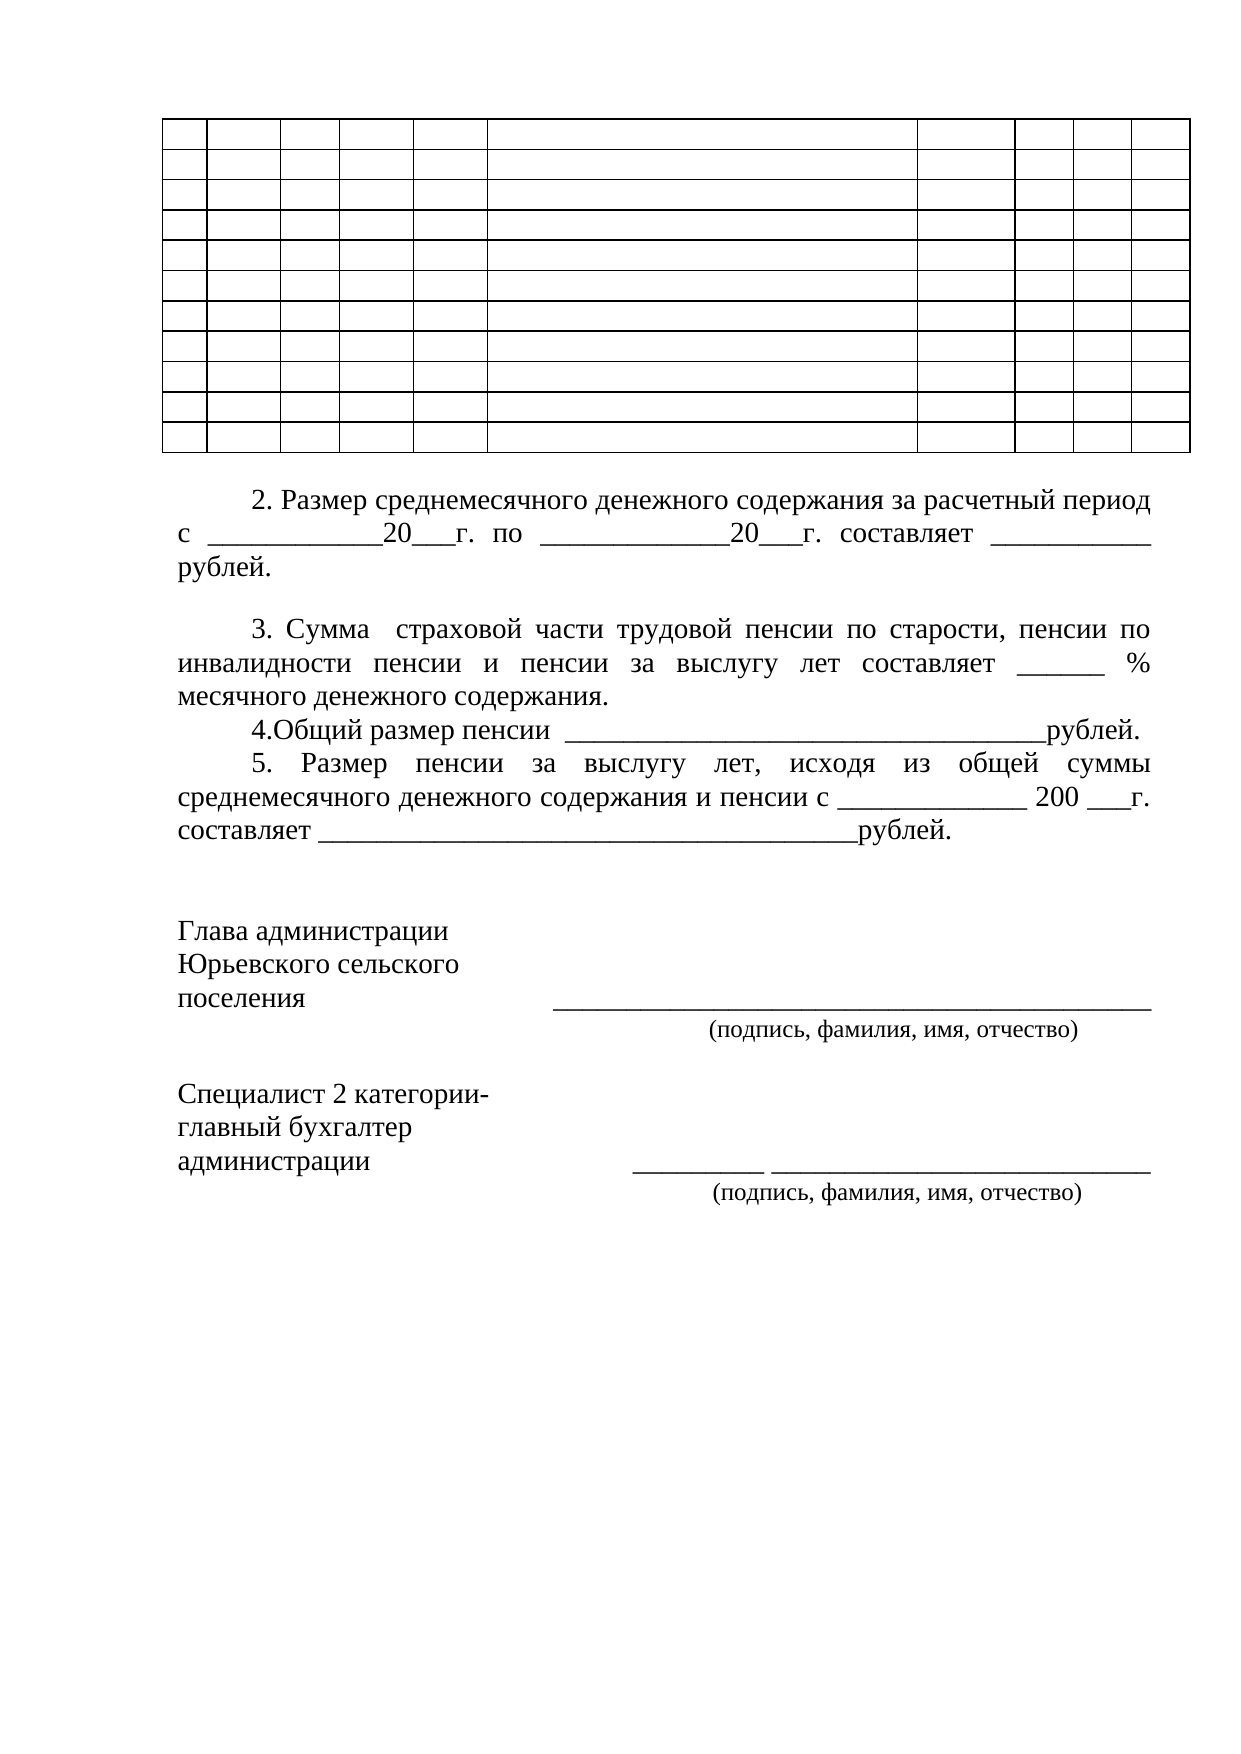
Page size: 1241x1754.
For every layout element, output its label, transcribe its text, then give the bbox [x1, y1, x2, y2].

text Юрьевского сельского [177, 947, 1152, 980]
table_cell [488, 362, 917, 391]
table_cell [918, 211, 1014, 239]
table_cell [340, 211, 413, 239]
table_cell [163, 120, 206, 148]
table_cell [414, 332, 487, 361]
table_cell [414, 423, 487, 452]
text 4.Общий размер пенсии _________________________________рублей. [177, 712, 1152, 745]
text (подпись, фамилия, имя, отчество) [177, 1177, 1152, 1205]
table_cell [340, 362, 413, 391]
table_cell [281, 241, 339, 270]
text Глава администрации [177, 913, 1152, 947]
table_cell [918, 332, 1014, 361]
table_cell [488, 423, 917, 452]
table_cell [414, 150, 487, 179]
table_cell [208, 150, 280, 179]
table_cell [281, 211, 339, 239]
table_cell [1016, 362, 1073, 391]
text администрации _________ __________________________ [177, 1143, 1152, 1177]
table_cell [281, 332, 339, 361]
table_cell [281, 362, 339, 391]
table_cell [208, 180, 280, 209]
table_cell [208, 241, 280, 270]
table_cell [918, 393, 1014, 421]
text 3. Сумма страховой части трудовой пенсии по старости, пенсии по инвалидности пенсии и пенсии за выслугу лет составляет ______ % месячного денежного содержания. [177, 611, 1152, 712]
table_cell [340, 241, 413, 270]
table_cell [281, 423, 339, 452]
table_cell [163, 241, 206, 270]
table_cell [1016, 332, 1073, 361]
table_cell [163, 150, 206, 179]
table_cell [281, 150, 339, 179]
table_cell [1016, 211, 1073, 239]
table_cell [1074, 362, 1131, 391]
table_cell [1074, 150, 1131, 179]
table_cell [488, 393, 917, 421]
table_cell [208, 362, 280, 391]
table_cell [163, 423, 206, 452]
table_cell [414, 302, 487, 330]
table_cell [340, 423, 413, 452]
table_cell [163, 211, 206, 239]
table_cell [1016, 271, 1073, 300]
text главный бухгалтер [177, 1109, 1152, 1143]
text 5. Размер пенсии за выслугу лет, исходя из общей суммы среднемесячного денежного содержания и пенсии с _____________ 200 ___г. составляет _____________________________________рублей. [177, 745, 1152, 846]
table_cell [340, 332, 413, 361]
table_cell [488, 302, 917, 330]
table_cell [918, 120, 1014, 148]
table_cell [1074, 241, 1131, 270]
table_cell [340, 180, 413, 209]
table_cell [163, 332, 206, 361]
table_cell [208, 211, 280, 239]
table_cell [1016, 180, 1073, 209]
table_cell [1132, 180, 1189, 209]
table_cell [488, 120, 917, 148]
table_cell [281, 393, 339, 421]
table_cell [1074, 120, 1131, 148]
table_cell [208, 120, 280, 148]
table_cell [488, 211, 917, 239]
table_cell [488, 241, 917, 270]
table_cell [1132, 120, 1189, 148]
table_cell [208, 423, 280, 452]
table_cell [1074, 271, 1131, 300]
table_cell [1074, 423, 1131, 452]
table_cell [281, 120, 339, 148]
table_cell [1132, 362, 1189, 391]
table_cell [163, 302, 206, 330]
table_cell [1132, 211, 1189, 239]
table_cell [1074, 302, 1131, 330]
table_cell [488, 180, 917, 209]
table_cell [1074, 211, 1131, 239]
table_cell [340, 271, 413, 300]
table_cell [1132, 393, 1189, 421]
table_cell [1132, 423, 1189, 452]
table_cell [281, 180, 339, 209]
table_cell [340, 393, 413, 421]
table_cell [1074, 393, 1131, 421]
table_cell [1132, 150, 1189, 179]
table_cell [1016, 120, 1073, 148]
table_cell [1016, 241, 1073, 270]
table_cell [163, 180, 206, 209]
table_cell [1074, 332, 1131, 361]
table_cell [414, 393, 487, 421]
table_cell [163, 362, 206, 391]
text 2. Размер среднемесячного денежного содержания за расчетный период с ____________20___г. по _____________20___г. составляет ___________ рублей. [177, 482, 1152, 582]
table_cell [1016, 393, 1073, 421]
table_cell [1132, 302, 1189, 330]
table_cell [918, 150, 1014, 179]
table_cell [918, 180, 1014, 209]
table_cell [1016, 150, 1073, 179]
table_cell [1016, 423, 1073, 452]
table_cell [340, 302, 413, 330]
table_cell [414, 180, 487, 209]
table_cell [340, 120, 413, 148]
table_cell [340, 150, 413, 179]
table_cell [281, 302, 339, 330]
table_cell [918, 423, 1014, 452]
text Специалист 2 категории- [177, 1076, 1152, 1109]
table_cell [208, 271, 280, 300]
table_cell [488, 271, 917, 300]
table_cell [1016, 302, 1073, 330]
table_cell [488, 332, 917, 361]
table_cell [414, 241, 487, 270]
table_cell [414, 362, 487, 391]
table_cell [488, 150, 917, 179]
table_cell [208, 332, 280, 361]
table_cell [414, 120, 487, 148]
table_cell [414, 271, 487, 300]
table_cell [918, 241, 1014, 270]
table_cell [1132, 271, 1189, 300]
table_cell [163, 393, 206, 421]
table_cell [414, 211, 487, 239]
table_cell [1074, 180, 1131, 209]
text поселения _________________________________________ [177, 980, 1152, 1014]
text (подпись, фамилия, имя, отчество) [177, 1014, 1152, 1042]
table_cell [918, 271, 1014, 300]
table_cell [1132, 332, 1189, 361]
table_cell [208, 302, 280, 330]
table_cell [163, 271, 206, 300]
table_cell [918, 362, 1014, 391]
table_cell [1132, 241, 1189, 270]
table_cell [281, 271, 339, 300]
table_cell [918, 302, 1014, 330]
table_cell [208, 393, 280, 421]
